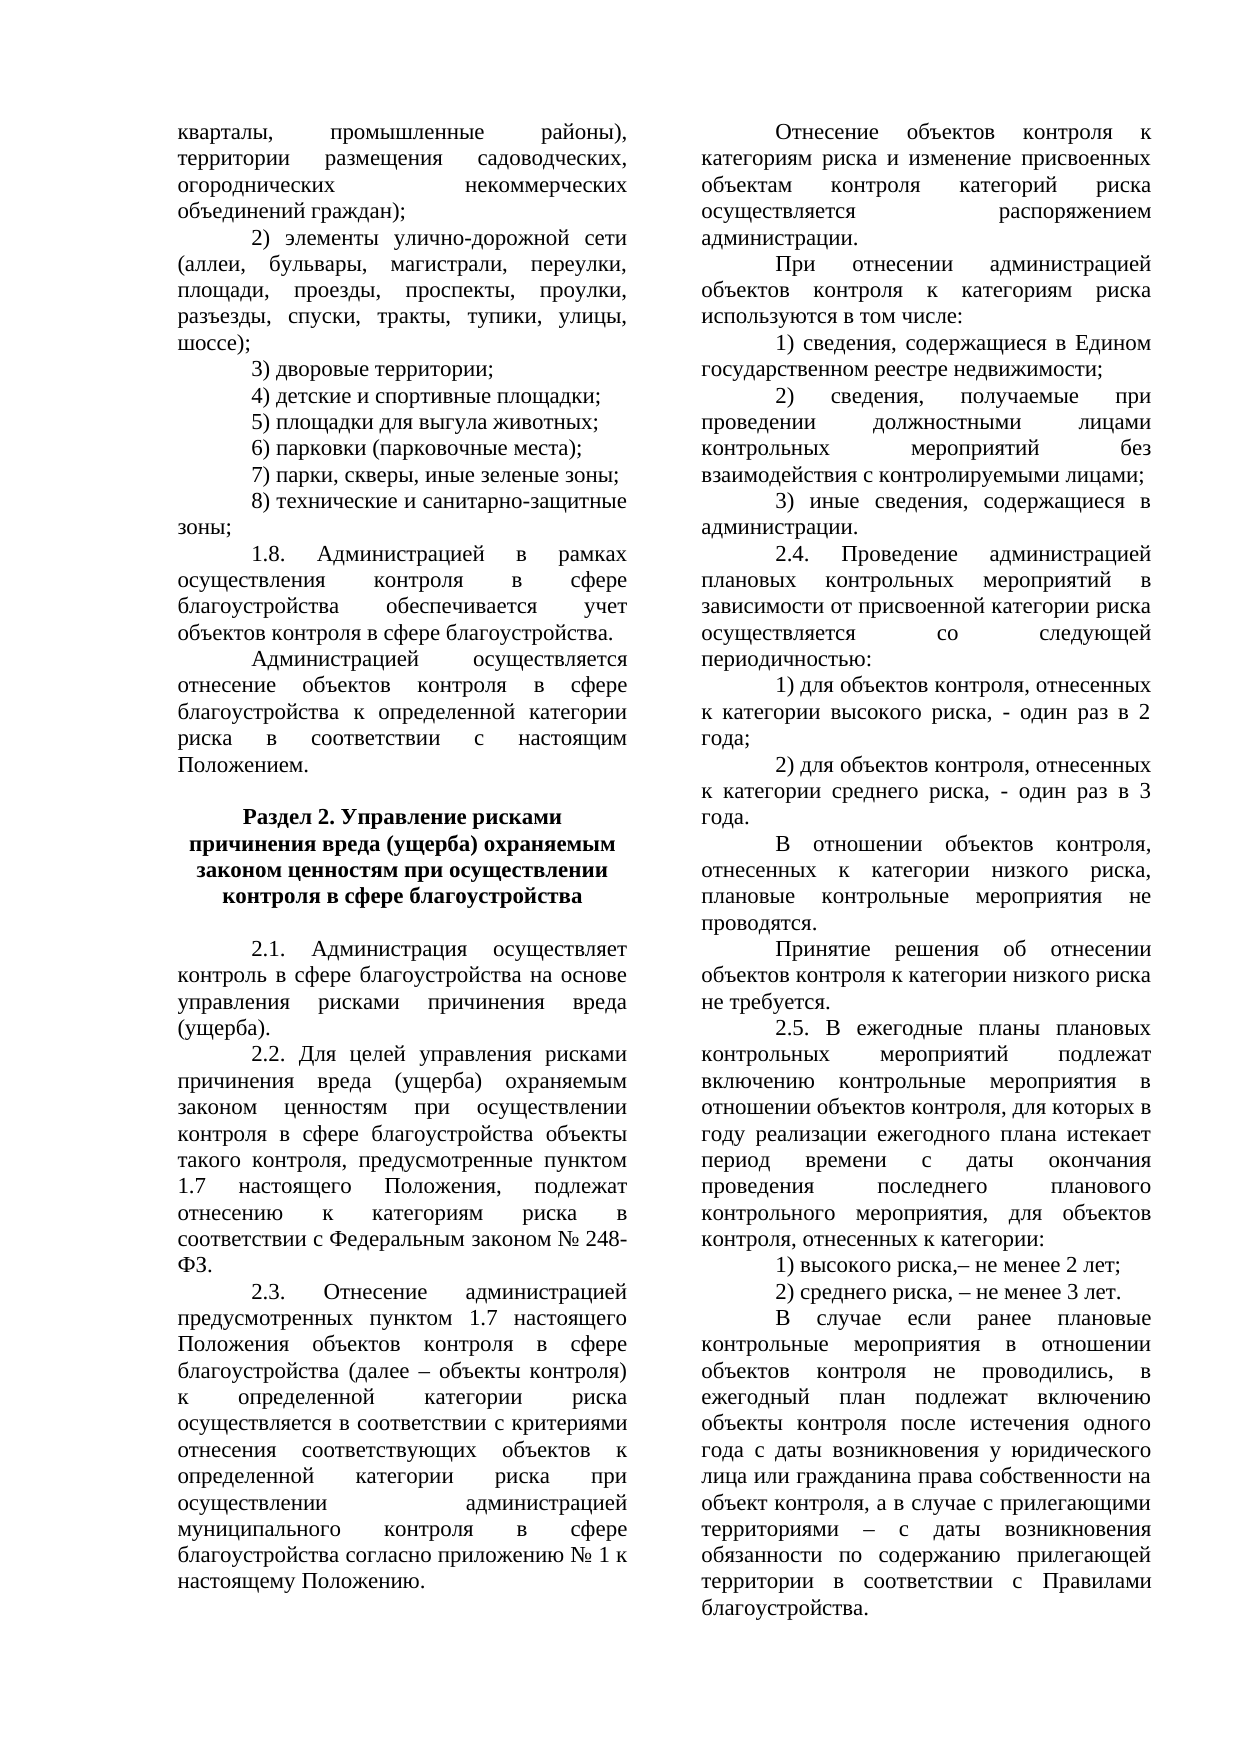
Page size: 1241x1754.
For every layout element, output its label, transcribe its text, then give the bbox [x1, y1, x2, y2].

text 1) сведения, содержащиеся в Едином государственном реестре недвижимости; [701, 329, 1152, 382]
text 3) дворовые территории; [177, 355, 627, 382]
text В отношении объектов контроля, отнесенных к категории низкого риска, плановые контрольные мероприятия не проводятся. [701, 830, 1152, 935]
text 1) высокого риска,– не менее 2 лет; [701, 1251, 1152, 1278]
text Раздел 2. Управление рисками причинения вреда (ущерба) охраняемым законом ценностям при осуществлении контроля в сфере благоустройства [177, 803, 627, 909]
text 2.5. В ежегодные планы плановых контрольных мероприятий подлежат включению контрольные мероприятия в отношении объектов контроля, для которых в году реализации ежегодного плана истекает период времени с даты окончания проведения последнего планового контрольного мероприятия, для объектов контроля, отнесенных к категории: [701, 1014, 1152, 1251]
text 1.8. Администрацией в рамках осуществления контроля в сфере благоустройства обеспечивается учет объектов контроля в сфере благоустройства. [177, 540, 627, 645]
text Администрацией осуществляется отнесение объектов контроля в сфере благоустройства к определенной категории риска в соответствии с настоящим Положением. [177, 645, 627, 777]
text 8) технические и санитарно-защитные зоны; [177, 487, 627, 540]
text 2) для объектов контроля, отнесенных к категории среднего риска, - один раз в 3 года. [701, 751, 1152, 830]
text 6) парковки (парковочные места); [177, 434, 627, 461]
text 2.4. Проведение администрацией плановых контрольных мероприятий в зависимости от присвоенной категории риска осуществляется со следующей периодичностью: [701, 540, 1152, 672]
text 1) для объектов контроля, отнесенных к категории высокого риска, - один раз в 2 года; [701, 672, 1152, 751]
text 2.2. Для целей управления рисками причинения вреда (ущерба) охраняемым законом ценностям при осуществлении контроля в сфере благоустройства объекты такого контроля, предусмотренные пунктом 1.7 настоящего Положения, подлежат отнесению к категориям риска в соответствии с Федеральным законом № 248-ФЗ. [177, 1041, 627, 1278]
text 2.3. Отнесение администрацией предусмотренных пунктом 1.7 настоящего Положения объектов контроля в сфере благоустройства (далее – объекты контроля) к определенной категории риска осуществляется в соответствии c критериями отнесения соответствующих объектов к определенной категории риска при осуществлении администрацией муниципального контроля в сфере благоустройства согласно приложению № 1 к настоящему Положению. [177, 1278, 627, 1594]
text Отнесение объектов контроля к категориям риска и изменение присвоенных объектам контроля категорий риска осуществляется распоряжением администрации. [701, 118, 1152, 250]
text 2) сведения, получаемые при проведении должностными лицами контрольных мероприятий без взаимодействия с контролируемыми лицами; [701, 382, 1152, 487]
text 2) среднего риска, – не менее 3 лет. [701, 1278, 1152, 1304]
text При отнесении администрацией объектов контроля к категориям риска используются в том числе: [701, 250, 1152, 329]
text Принятие решения об отнесении объектов контроля к категории низкого риска не требуется. [701, 935, 1152, 1014]
text 7) парки, скверы, иные зеленые зоны; [177, 461, 627, 487]
text 5) площадки для выгула животных; [177, 408, 627, 434]
text В случае если ранее плановые контрольные мероприятия в отношении объектов контроля не проводились, в ежегодный план подлежат включению объекты контроля после истечения одного года с даты возникновения у юридического лица или гражданина права собственности на объект контроля, а в случае с прилегающими территориями – с даты возникновения обязанности по содержанию прилегающей территории в соответствии с Правилами благоустройства. [701, 1304, 1152, 1620]
text 2) элементы улично-дорожной сети (аллеи, бульвары, магистрали, переулки, площади, проезды, проспекты, проулки, разъезды, спуски, тракты, тупики, улицы, шоссе); [177, 223, 627, 355]
text 4) детские и спортивные площадки; [177, 382, 627, 408]
text 2.1. Администрация осуществляет контроль в сфере благоустройства на основе управления рисками причинения вреда (ущерба). [177, 935, 627, 1041]
text 3) иные сведения, содержащиеся в администрации. [701, 487, 1152, 540]
